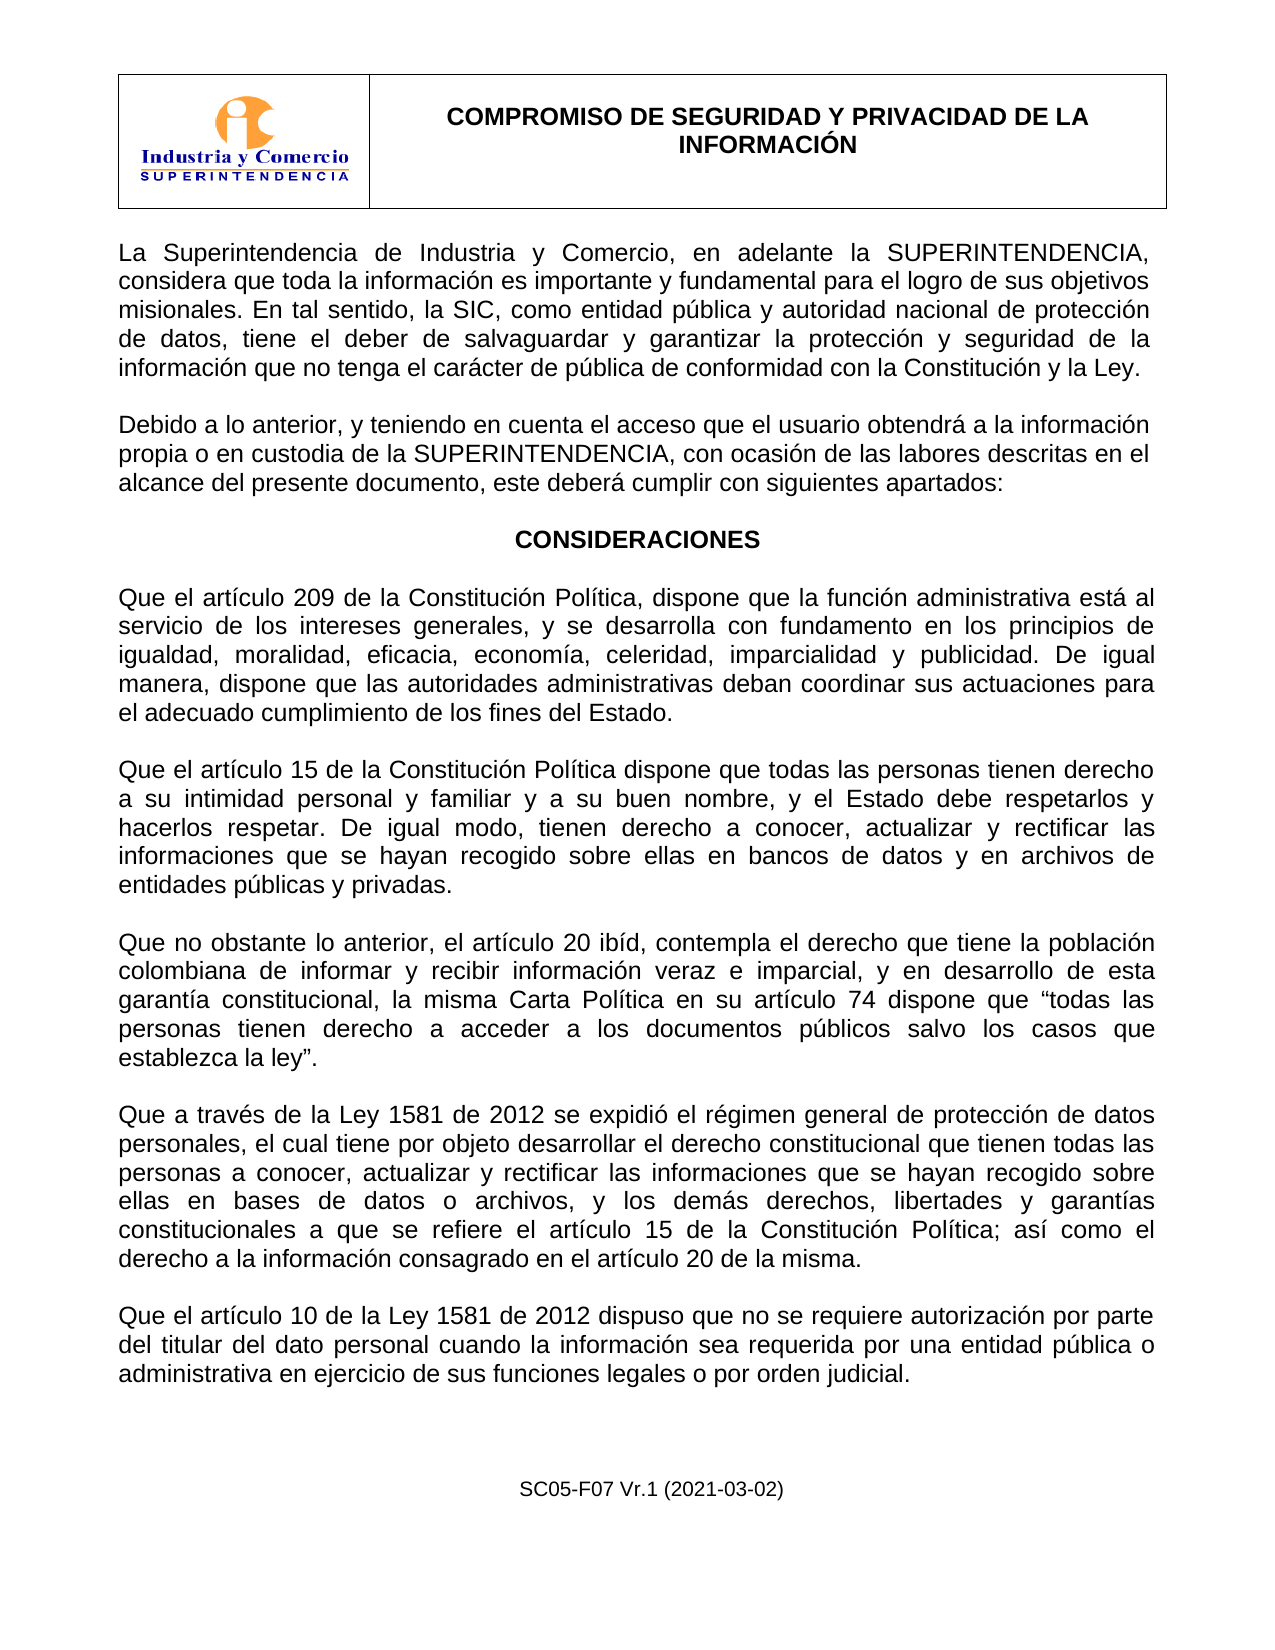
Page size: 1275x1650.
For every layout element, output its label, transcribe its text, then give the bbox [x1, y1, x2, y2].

text Que el artículo 209 de la Constitución Política, dispone que la función administrativa está al servicio de los intereses generales, y se desarrolla con fundamento en los principios de igualdad, moralidad, eficacia, economía, celeridad, imparcialidad y publicidad. De igual manera, dispone que las autoridades administrativas deban coordinar sus actuaciones para el adecuado cumplimiento de los fines del Estado. [118, 582, 1157, 726]
text La Superintendencia de Industria y Comercio, en adelante la SUPERINTENDENCIA, considera que toda la información es importante y fundamental para el logro de sus objetivos misionales. En tal sentido, la SIC, como entidad pública y autoridad nacional de protección de datos, tiene el deber de salvaguardar y garantizar la protección y seguridad de la información que no tenga el carácter de pública de conformidad con la Constitución y la Ley. [118, 237, 1152, 381]
text CONSIDERACIONES [118, 525, 1157, 554]
text Que el artículo 15 de la Constitución Política dispone que todas las personas tienen derecho a su intimidad personal y familiar y a su buen nombre, y el Estado debe respetarlos y hacerlos respetar. De igual modo, tienen derecho a conocer, actualizar y rectificar las informaciones que se hayan recogido sobre ellas en bancos de datos y en archivos de entidades públicas y privadas. [118, 755, 1157, 899]
text Que el artículo 10 de la Ley 1581 de 2012 dispuso que no se requiere autorización por parte del titular del dato personal cuando la información sea requerida por una entidad pública o administrativa en ejercicio de sus funciones legales o por orden judicial. [118, 1301, 1157, 1387]
picture [140, 93, 350, 186]
text Que a través de la Ley 1581 de 2012 se expidió el régimen general de protección de datos personales, el cual tiene por objeto desarrollar el derecho constitucional que tienen todas las personas a conocer, actualizar y rectificar las informaciones que se hayan recogido sobre ellas en bases de datos o archivos, y los demás derechos, libertades y garantías constitucionales a que se refiere el artículo 15 de la Constitución Política; así como el derecho a la información consagrado en el artículo 20 de la misma. [118, 1100, 1157, 1272]
text Que no obstante lo anterior, el artículo 20 ibíd, contempla el derecho que tiene la población colombiana de informar y recibir información veraz e imparcial, y en desarrollo de esta garantía constitucional, la misma Carta Política en su artículo 74 dispone que “todas las personas tienen derecho a acceder a los documentos públicos salvo los casos que establezca la ley”. [118, 927, 1157, 1071]
text Debido a lo anterior, y teniendo en cuenta el acceso que el usuario obtendrá a la información propia o en custodia de la SUPERINTENDENCIA, con ocasión de las labores descritas en el alcance del presente documento, este deberá cumplir con siguientes apartados: [118, 410, 1152, 496]
